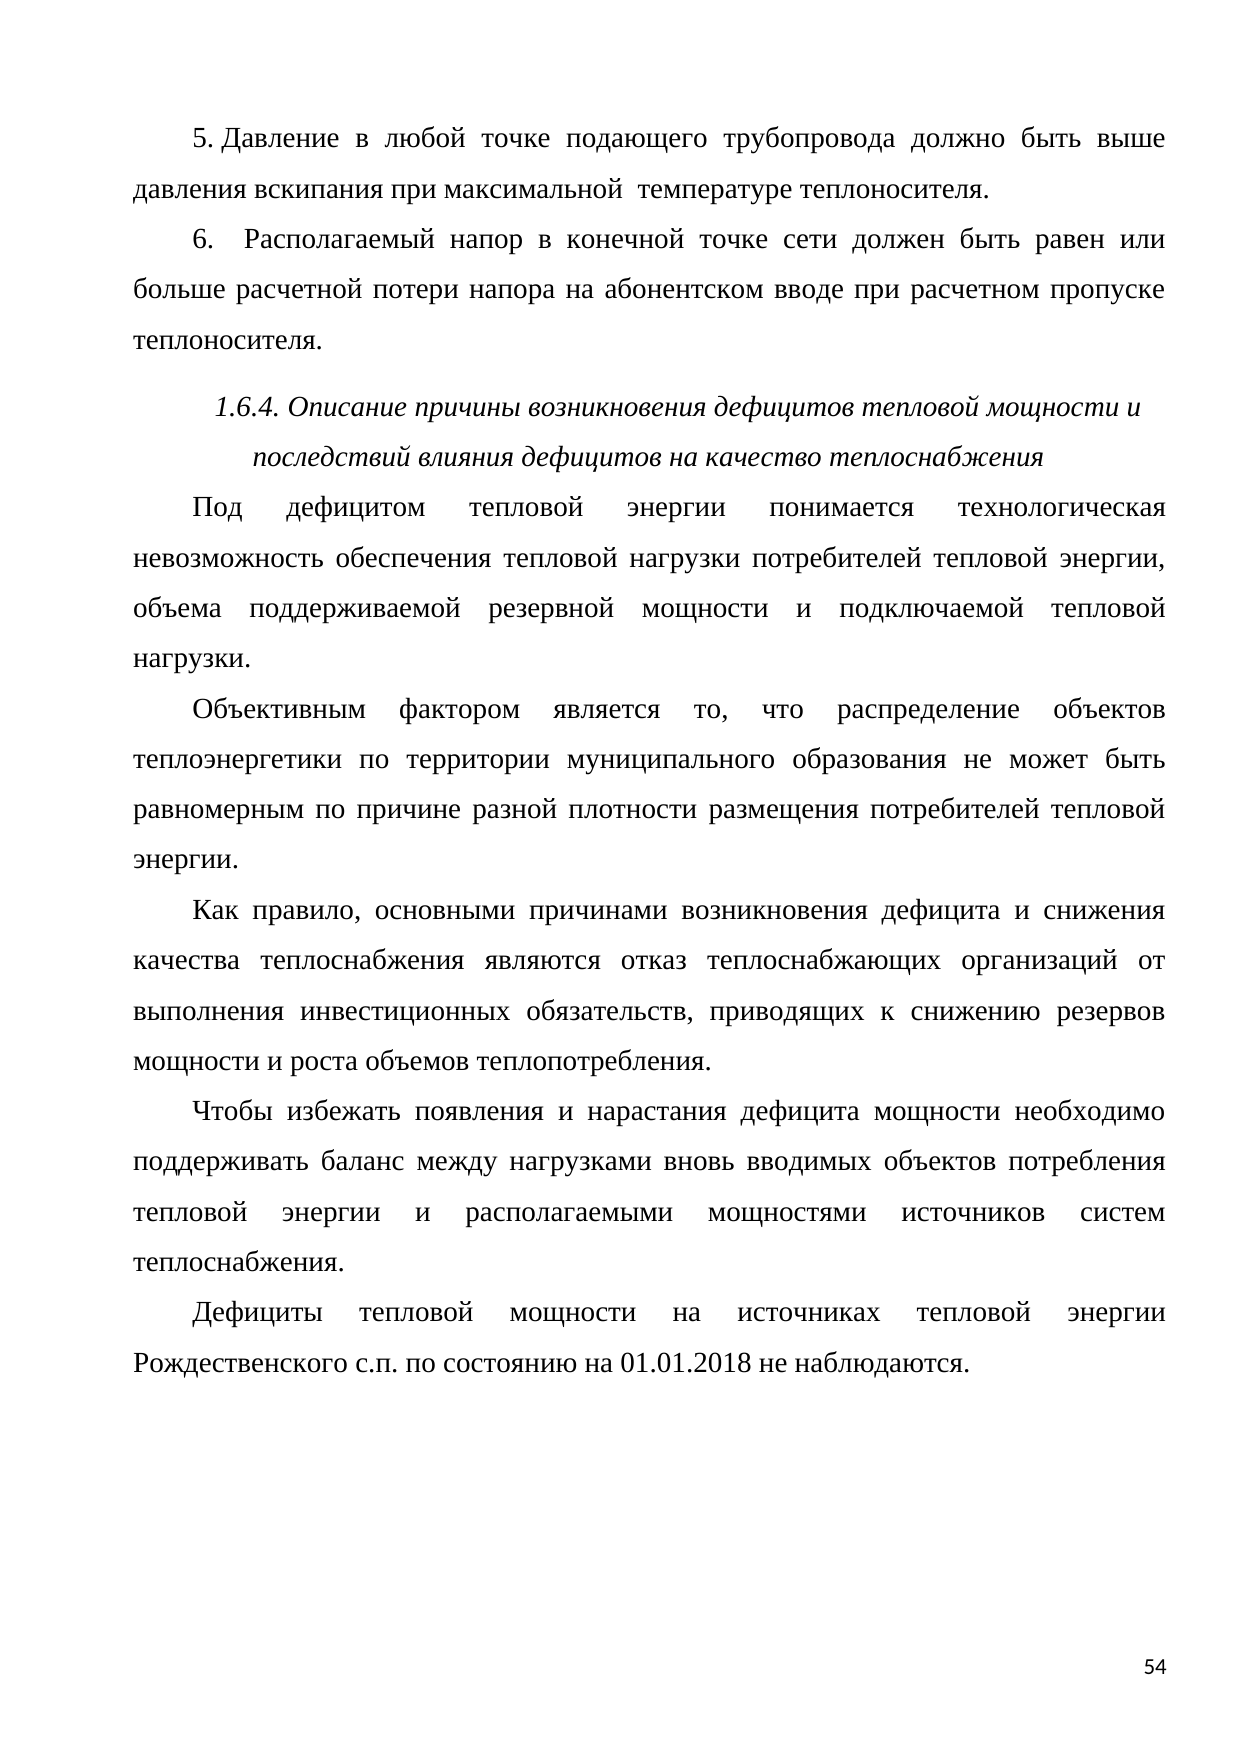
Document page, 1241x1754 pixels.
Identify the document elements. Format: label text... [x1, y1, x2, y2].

text 6. Располагаемый напор в конечной точке сети должен быть равен или больше расчетной потери напора на абонентском вводе при расчетном пропуске теплоносителя. [133, 221, 1166, 355]
text Чтобы избежать появления и нарастания дефицита мощности необходимо поддерживать баланс между нагрузками вновь вводимых объектов потребления тепловой энергии и располагаемыми мощностями источников систем теплоснабжения. [133, 1093, 1166, 1278]
text 5. Давление в любой точке подающего трубопровода должно быть выше давления вскипания при максимальной температуре теплоносителя. [133, 121, 1166, 204]
text 1.6.4. Описание причины возникновения дефицитов тепловой мощности и последствий влияния дефицитов на качество теплоснабжения [133, 389, 1166, 473]
text Под дефицитом тепловой энергии понимается технологическая невозможность обеспечения тепловой нагрузки потребителей тепловой энергии, объема поддерживаемой резервной мощности и подключаемой тепловой нагрузки. [133, 489, 1166, 674]
text Объективным фактором является то, что распределение объектов теплоэнергетики по территории муниципального образования не может быть равномерным по причине разной плотности размещения потребителей тепловой энергии. [133, 691, 1166, 875]
text Дефициты тепловой мощности на источниках тепловой энергии Рождественского с.п. по состоянию на 01.01.2018 не наблюдаются. [133, 1294, 1166, 1378]
text Как правило, основными причинами возникновения дефицита и снижения качества теплоснабжения являются отказ теплоснабжающих организаций от выполнения инвестиционных обязательств, приводящих к снижению резервов мощности и роста объемов теплопотребления. [133, 892, 1166, 1076]
